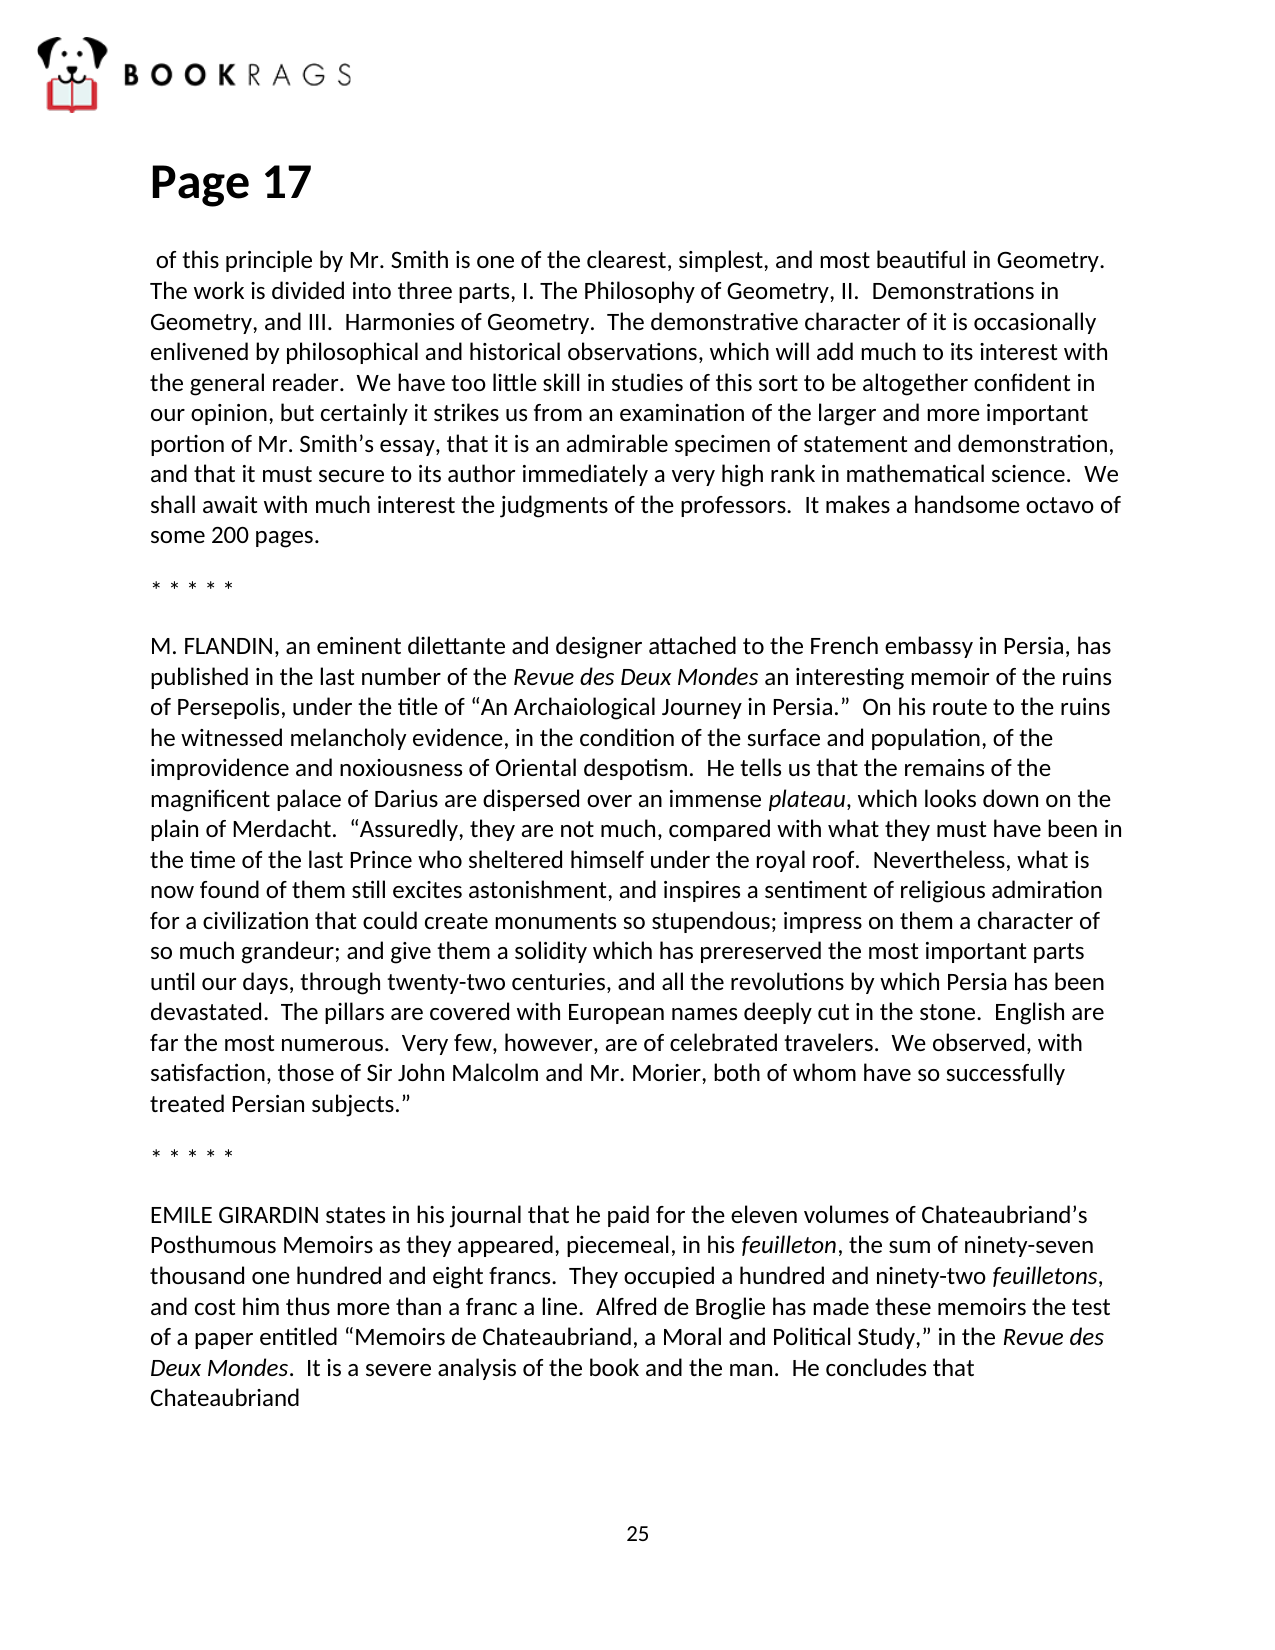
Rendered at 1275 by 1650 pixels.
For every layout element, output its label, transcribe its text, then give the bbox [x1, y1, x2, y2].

text Page 17 [150, 150, 1125, 211]
picture [37, 37, 351, 113]
text M. FLANDIN, an eminent dilettante and designer attached to the French embassy in Persia, has published in the last number of the Revue des Deux Mondes an interesting memoir of the ruins of Persepolis, under the title of “An Archaiological Journey in Persia.” On his route to the ruins he witnessed melancholy evidence, in the condition of the surface and population, of the improvidence and noxiousness of Oriental despotism. He tells us that the remains of the magnificent palace of Darius are dispersed over an immense plateau, which looks down on the plain of Merdacht. “Assuredly, they are not much, compared with what they must have been in the time of the last Prince who sheltered himself under the royal roof. Nevertheless, what is now found of them still excites astonishment, and inspires a sentiment of religious admiration for a civilization that could create monuments so stupendous; impress on them a character of so much grandeur; and give them a solidity which has prereserved the most important parts until our days, through twenty-two centuries, and all the revolutions by which Persia has been devastated. The pillars are covered with European names deeply cut in the stone. English are far the most numerous. Very few, however, are of celebrated travelers. We observed, with satisfaction, those of Sir John Malcolm and Mr. Morier, both of whom have so successfully treated Persian subjects.” [150, 630, 1125, 1119]
text * * * * * [150, 1144, 1125, 1174]
text of this principle by Mr. Smith is one of the clearest, simplest, and most beautiful in Geometry. The work is divided into three parts, I. The Philosophy of Geometry, II. Demonstrations in Geometry, and III. Harmonies of Geometry. The demonstrative character of it is occasionally enlivened by philosophical and historical observations, which will add much to its interest with the general reader. We have too little skill in studies of this sort to be altogether confident in our opinion, but certainly it strikes us from an examination of the larger and more important portion of Mr. Smith’s essay, that it is an admirable specimen of statement and demonstration, and that it must secure to its author immediately a very high rank in mathematical science. We shall await with much interest the judgments of the professors. It makes a handsome octavo of some 200 pages. [150, 244, 1125, 550]
text EMILE GIRARDIN states in his journal that he paid for the eleven volumes of Chateaubriand’s Posthumous Memoirs as they appeared, piecemeal, in his feuilleton, the sum of ninety-seven thousand one hundred and eight francs. They occupied a hundred and ninety-two feuilletons, and cost him thus more than a franc a line. Alfred de Broglie has made these memoirs the test of a paper entitled “Memoirs de Chateaubriand, a Moral and Political Study,” in the Revue des Deux Mondes. It is a severe analysis of the book and the man. He concludes that Chateaubriand [150, 1199, 1125, 1413]
text * * * * * [150, 575, 1125, 605]
